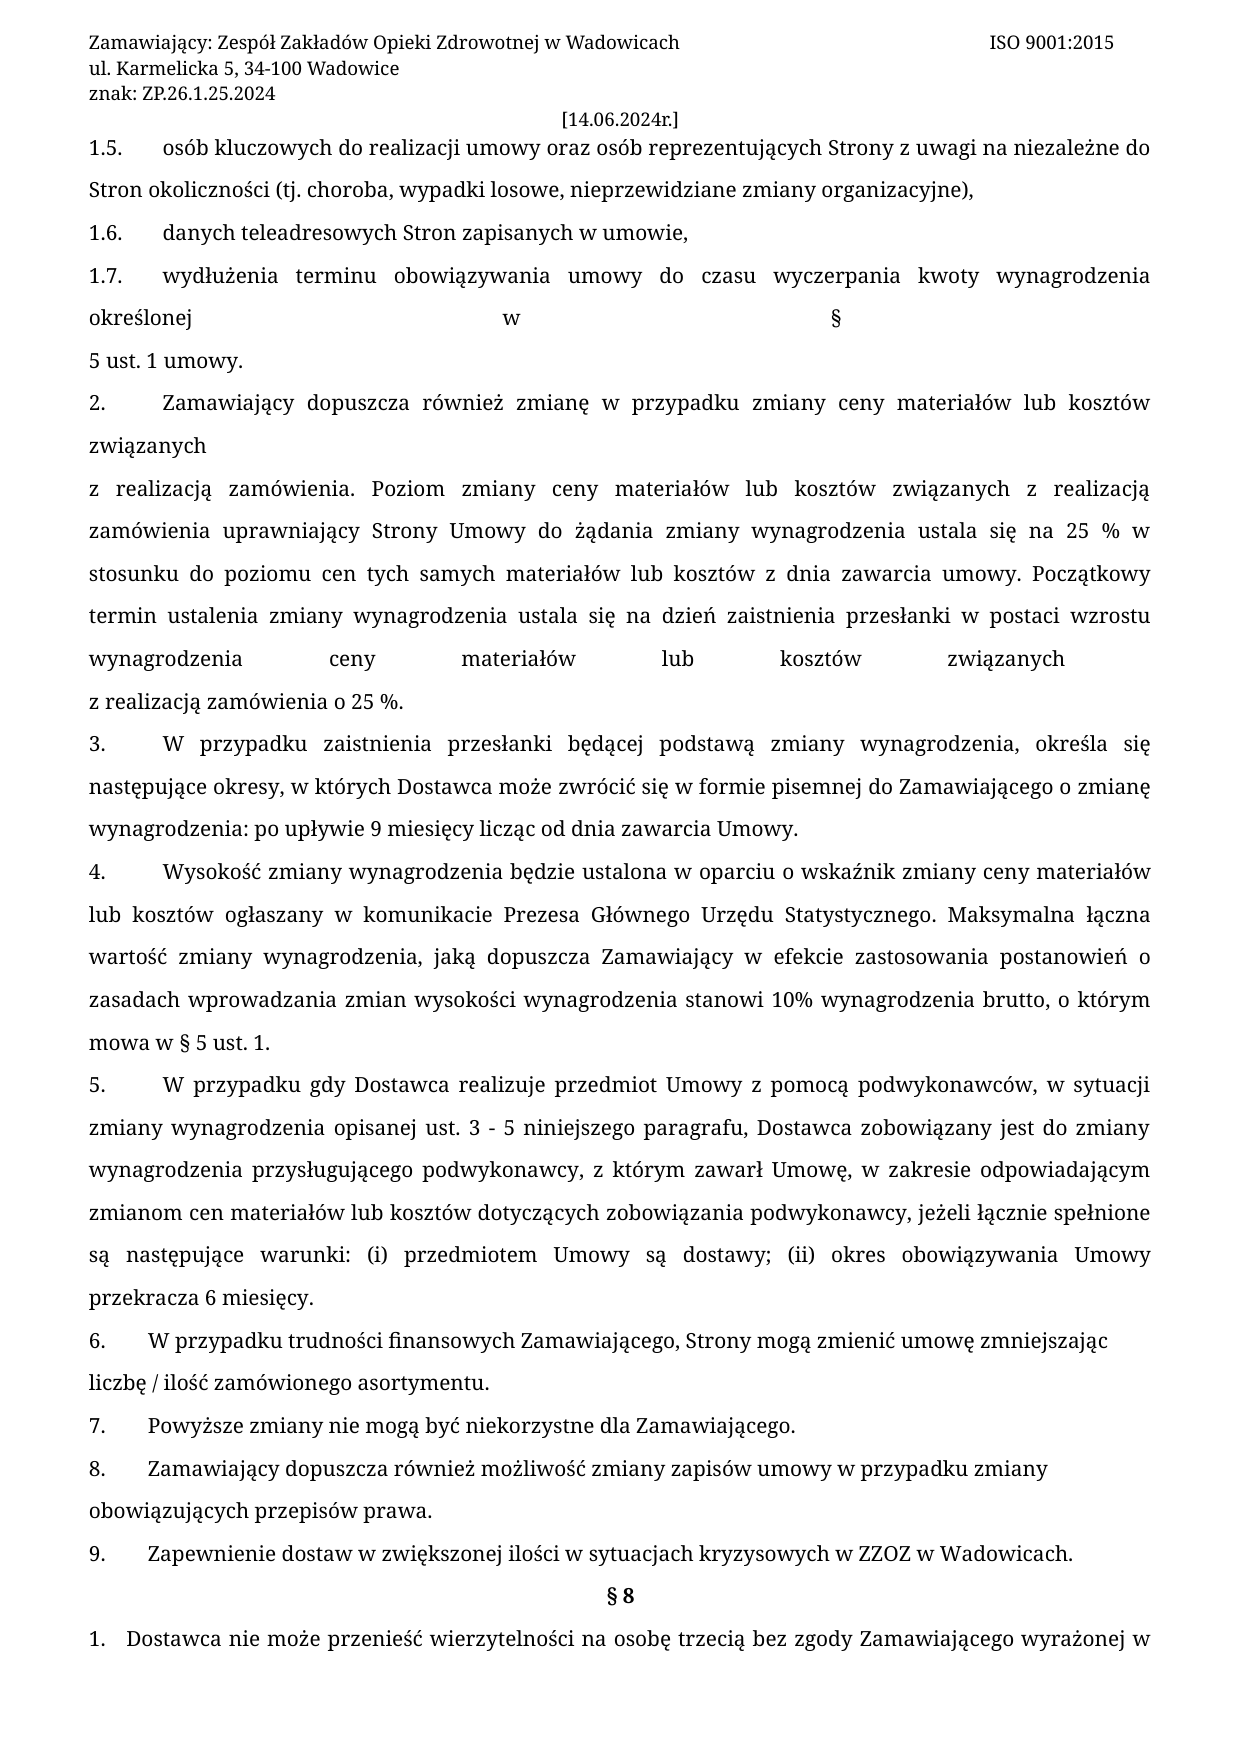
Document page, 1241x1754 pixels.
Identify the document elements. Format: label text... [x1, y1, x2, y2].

list W przypadku trudności finansowych Zamawiającego, Strony mogą zmienić umowę zmniejszając liczbę / ilość zamówionego asortymentu. [89, 1326, 1152, 1397]
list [89, 1624, 1152, 1652]
list wydłużenia terminu obowiązywania umowy do czasu wyczerpania kwoty wynagrodzenia określonej w § 5 ust. 1 umowy. [89, 261, 1152, 374]
list Zapewnienie dostaw w zwiększonej ilości w sytuacjach kryzysowych w ZZOZ w Wadowicach. [89, 1539, 1152, 1567]
list Zamawiający dopuszcza również zmianę w przypadku zmiany ceny materiałów lub kosztów związanych z realizacją zamówienia. Poziom zmiany ceny materiałów lub kosztów związanych z realizacją zamówienia uprawniający Strony Umowy do żądania zmiany wynagrodzenia ustala się na 25 % w stosunku do poziomu cen tych samych materiałów lub kosztów z dnia zawarcia umowy. Początkowy termin ustalenia zmiany wynagrodzenia ustala się na dzień zaistnienia przesłanki w postaci wzrostu wynagrodzenia ceny materiałów lub kosztów związanych z realizacją zamówienia o 25 %. [89, 388, 1152, 715]
list Powyższe zmiany nie mogą być niekorzystne dla Zamawiającego. [89, 1411, 1152, 1439]
list danych teleadresowych Stron zapisanych w umowie, [89, 218, 1152, 247]
list Zamawiający dopuszcza również możliwość zmiany zapisów umowy w przypadku zmiany obowiązujących przepisów prawa. [89, 1454, 1152, 1525]
list W przypadku gdy Dostawca realizuje przedmiot Umowy z pomocą podwykonawców, w sytuacji zmiany wynagrodzenia opisanej ust. 3 - 5 niniejszego paragrafu, Dostawca zobowiązany jest do zmiany wynagrodzenia przysługującego podwykonawcy, z którym zawarł Umowę, w zakresie odpowiadającym zmianom cen materiałów lub kosztów dotyczących zobowiązania podwykonawcy, jeżeli łącznie spełnione są następujące warunki: (i) przedmiotem Umowy są dostawy; (ii) okres obowiązywania Umowy przekracza 6 miesięcy. [89, 1070, 1152, 1312]
list osób kluczowych do realizacji umowy oraz osób reprezentujących Strony z uwagi na niezależne do Stron okoliczności (tj. choroba, wypadki losowe, nieprzewidziane zmiany organizacyjne), [89, 133, 1152, 204]
text § 8 [89, 1581, 1152, 1610]
list W przypadku zaistnienia przesłanki będącej podstawą zmiany wynagrodzenia, określa się następujące okresy, w których Dostawca może zwrócić się w formie pisemnej do Zamawiającego o zmianę wynagrodzenia: po upływie 9 miesięcy licząc od dnia zawarcia Umowy. [89, 729, 1152, 843]
list Wysokość zmiany wynagrodzenia będzie ustalona w oparciu o wskaźnik zmiany ceny materiałów lub kosztów ogłaszany w komunikacie Prezesa Głównego Urzędu Statystycznego. Maksymalna łączna wartość zmiany wynagrodzenia, jaką dopuszcza Zamawiający w efekcie zastosowania postanowień o zasadach wprowadzania zmian wysokości wynagrodzenia stanowi 10% wynagrodzenia brutto, o którym mowa w § 5 ust. 1. [89, 857, 1152, 1056]
